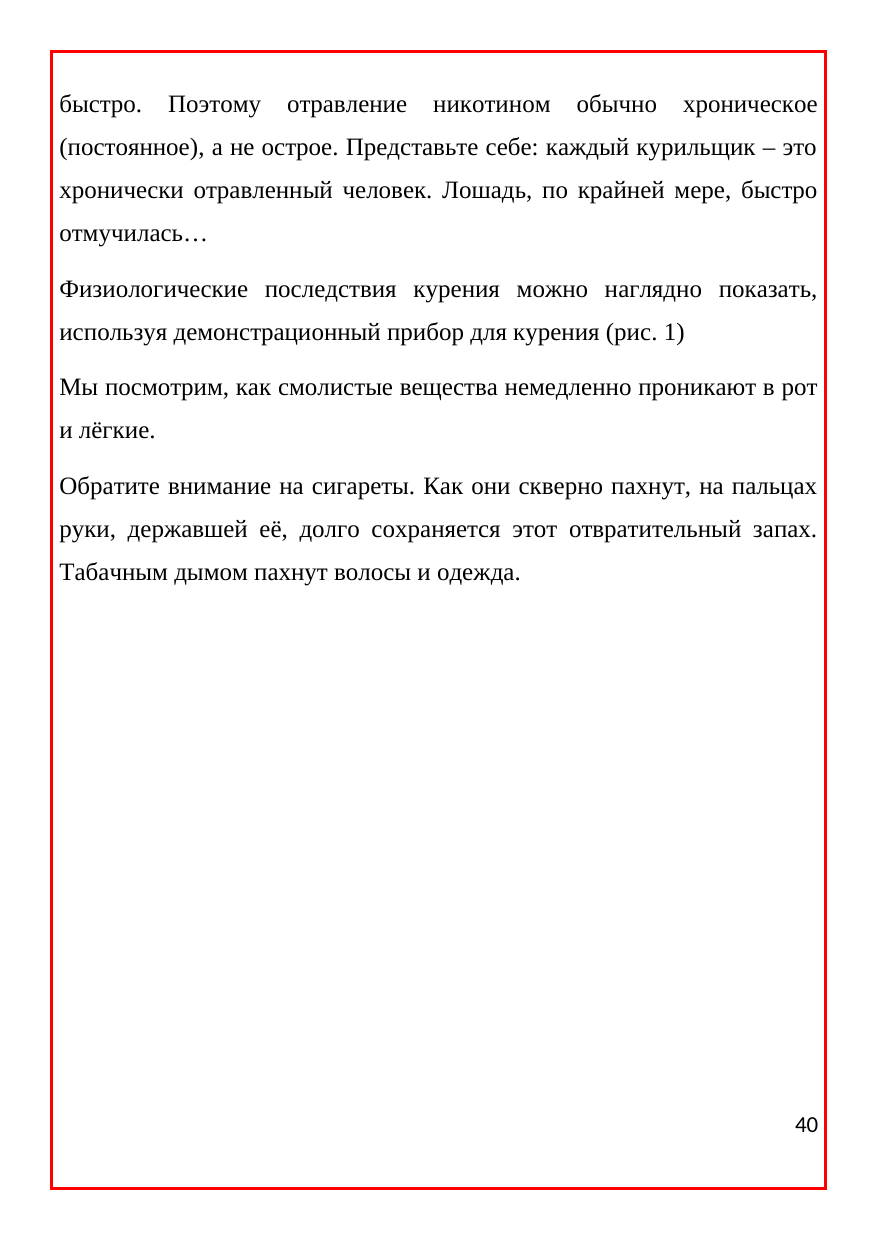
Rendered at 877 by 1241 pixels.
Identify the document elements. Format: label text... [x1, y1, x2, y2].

text Мы посмотрим, как смолистые вещества немедленно проникают в рот и лёгкие. [59, 372, 818, 444]
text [59, 89, 818, 247]
text Физиологические последствия курения можно наглядно показать, используя демонстрационный прибор для курения (рис. 1) [59, 274, 818, 346]
text Обратите внимание на сигареты. Как они скверно пахнут, на пальцах руки, державшей её, долго сохраняется этот отвратительный запах. Табачным дымом пахнут волосы и одежда. [59, 471, 818, 586]
